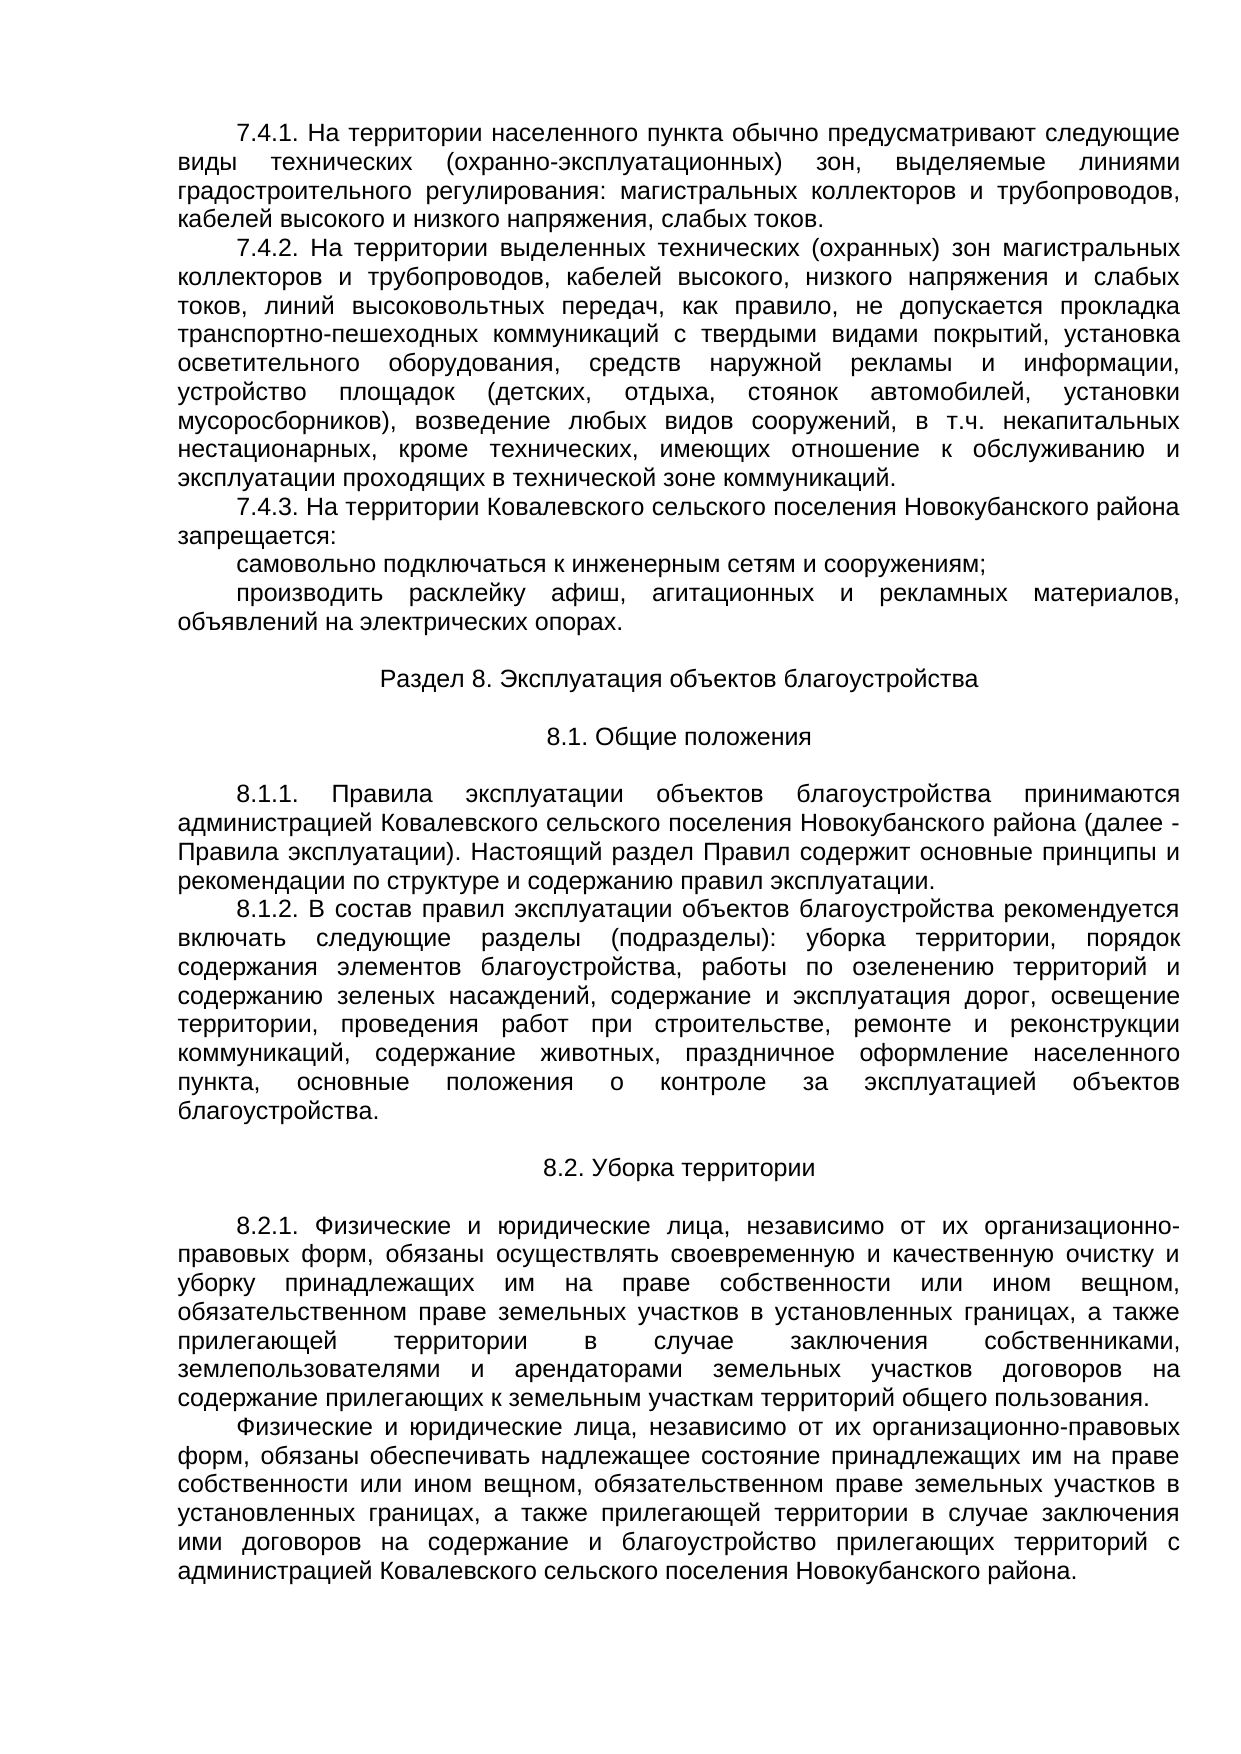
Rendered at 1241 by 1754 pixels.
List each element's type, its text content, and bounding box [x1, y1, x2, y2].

text 8.2. Уборка территории [177, 1153, 1181, 1182]
text 7.4.1. На территории населенного пункта обычно предусматривают следующие виды технических (охранно-эксплуатационных) зон, выделяемые линиями градостроительного регулирования: магистральных коллекторов и трубопроводов, кабелей высокого и низкого напряжения, слабых токов. [177, 118, 1181, 233]
text самовольно подключаться к инженерным сетям и сооружениям; [177, 549, 1181, 578]
text 8.1.1. Правила эксплуатации объектов благоустройства принимаются администрацией Ковалевского сельского поселения Новокубанского района (далее - Правила эксплуатации). Настоящий раздел Правил содержит основные принципы и рекомендации по структуре и содержанию правил эксплуатации. [177, 779, 1181, 894]
text 7.4.2. На территории выделенных технических (охранных) зон магистральных коллекторов и трубопроводов, кабелей высокого, низкого напряжения и слабых токов, линий высоковольтных передач, как правило, не допускается прокладка транспортно-пешеходных коммуникаций с твердыми видами покрытий, установка осветительного оборудования, средств наружной рекламы и информации, устройство площадок (детских, отдыха, стоянок автомобилей, установки мусоросборников), возведение любых видов сооружений, в т.ч. некапитальных нестационарных, кроме технических, имеющих отношение к обслуживанию и эксплуатации проходящих в технической зоне коммуникаций. [177, 233, 1181, 492]
text 8.1. Общие положения [177, 722, 1181, 751]
text 7.4.3. На территории Ковалевского сельского поселения Новокубанского района запрещается: [177, 492, 1181, 549]
text 8.2.1. Физические и юридические лица, независимо от их организационно-правовых форм, обязаны осуществлять своевременную и качественную очистку и уборку принадлежащих им на праве собственности или ином вещном, обязательственном праве земельных участков в установленных границах, а также прилегающей территории в случае заключения собственниками, землепользователями и арендаторами земельных участков договоров на содержание прилегающих к земельным участкам территорий общего пользования. [177, 1211, 1181, 1412]
text Раздел 8. Эксплуатация объектов благоустройства [177, 664, 1181, 693]
text производить расклейку афиш, агитационных и рекламных материалов, объявлений на электрических опорах. [177, 578, 1181, 636]
text 8.1.2. В состав правил эксплуатации объектов благоустройства рекомендуется включать следующие разделы (подразделы): уборка территории, порядок содержания элементов благоустройства, работы по озеленению территорий и содержанию зеленых насаждений, содержание и эксплуатация дорог, освещение территории, проведения работ при строительстве, ремонте и реконструкции коммуникаций, содержание животных, праздничное оформление населенного пункта, основные положения о контроле за эксплуатацией объектов благоустройства. [177, 894, 1181, 1124]
text Физические и юридические лица, независимо от их организационно-правовых форм, обязаны обеспечивать надлежащее состояние принадлежащих им на праве собственности или ином вещном, обязательственном праве земельных участков в установленных границах, а также прилегающей территории в случае заключения ими договоров на содержание и благоустройство прилегающих территорий с администрацией Ковалевского сельского поселения Новокубанского района. [177, 1412, 1181, 1584]
